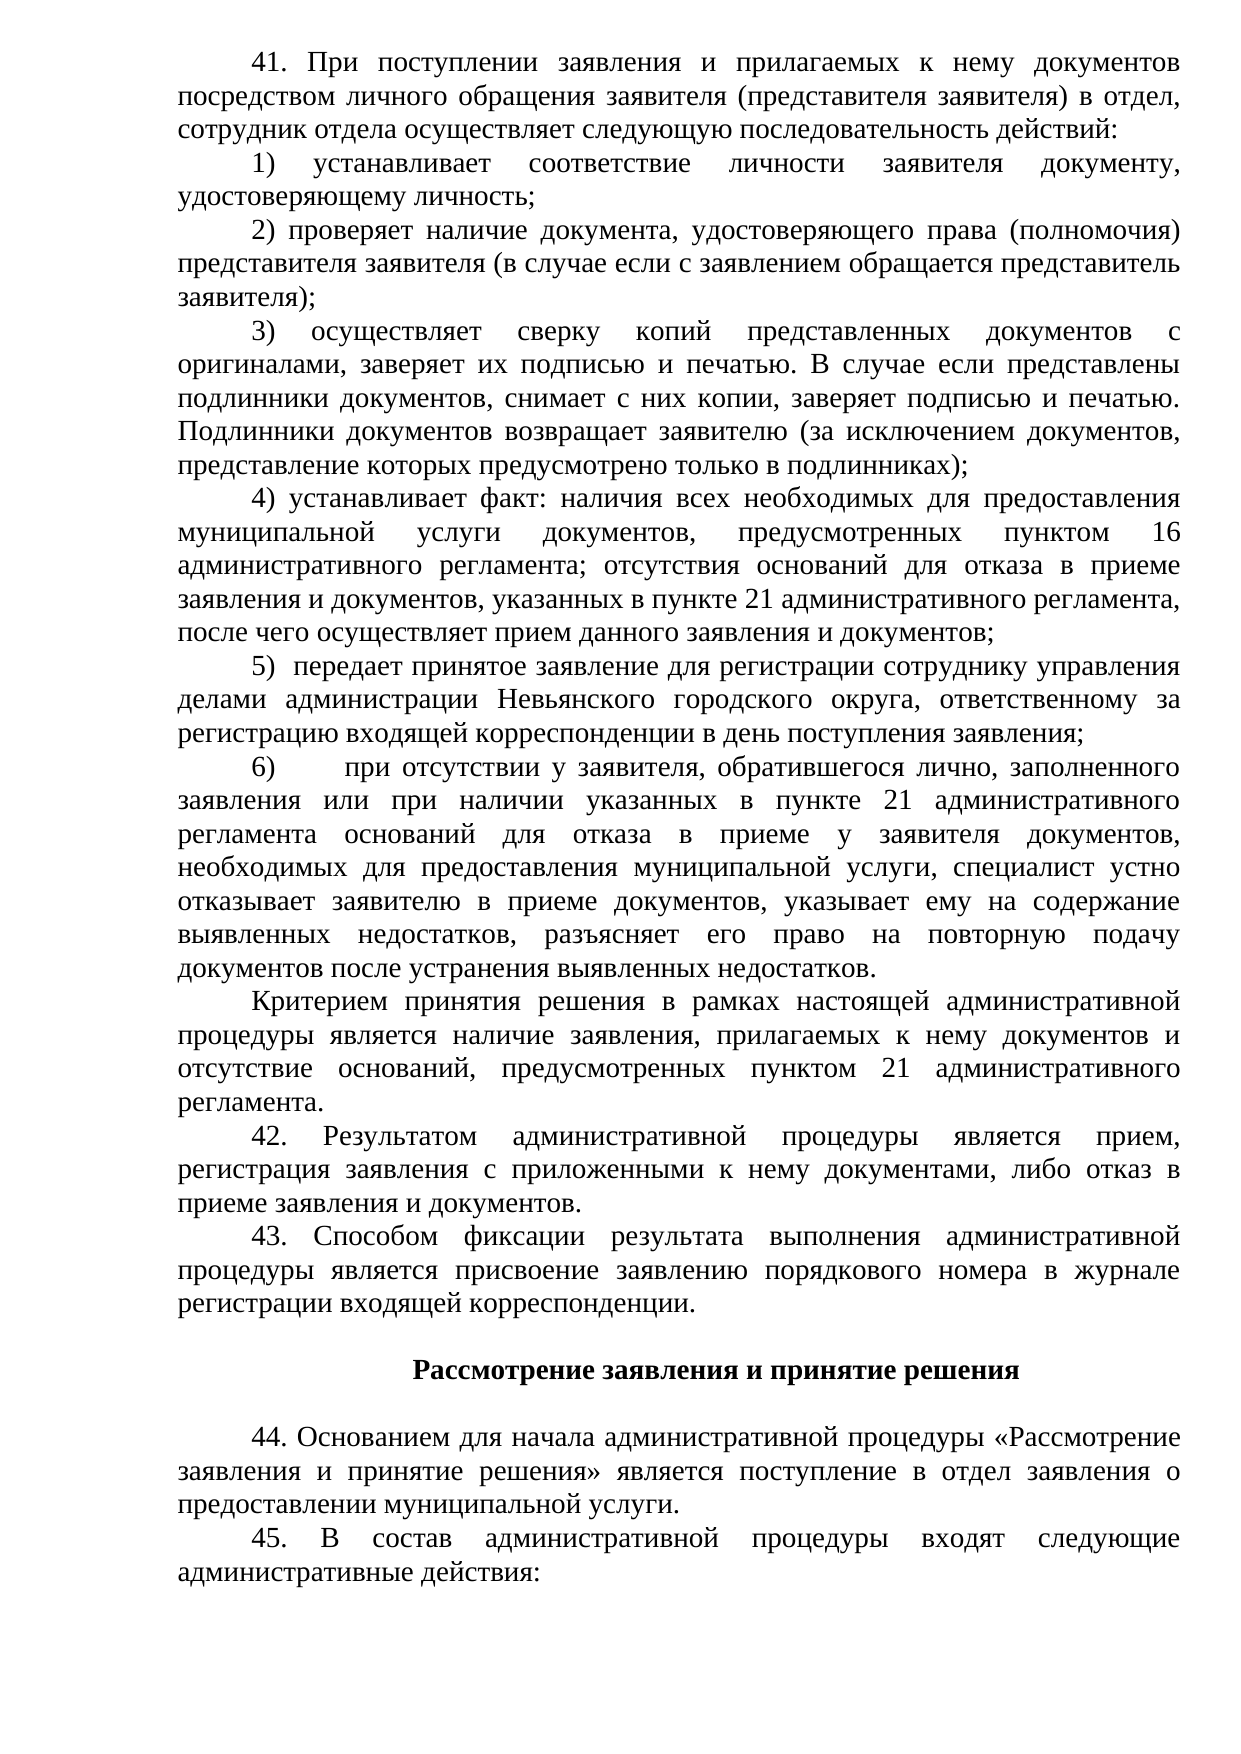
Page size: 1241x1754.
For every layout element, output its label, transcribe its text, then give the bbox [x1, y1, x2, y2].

text Критерием принятия решения в рамках настоящей административной процедуры является наличие заявления, прилагаемых к нему документов и отсутствие оснований, предусмотренных пунктом 21 административного регламента. [177, 983, 1181, 1118]
text 6) при отсутствии у заявителя, обратившегося лично, заполненного заявления или при наличии указанных в пункте 21 административного регламента оснований для отказа в приеме у заявителя документов, необходимых для предоставления муниципальной услуги, специалист устно отказывает заявителю в приеме документов, указывает ему на содержание выявленных недостатков, разъясняет его право на повторную подачу документов после устранения выявленных недостатков. [177, 749, 1181, 983]
text 43. Способом фиксации результата выполнения административной процедуры является присвоение заявлению порядкового номера в журнале регистрации входящей корреспонденции. [177, 1218, 1181, 1319]
text 44. Основанием для начала административной процедуры «Рассмотрение заявления и принятие решения» является поступление в отдел заявления о предоставлении муниципальной услуги. [177, 1419, 1181, 1520]
text 45. В состав административной процедуры входят следующие административные действия: [177, 1520, 1181, 1587]
text 42. Результатом административной процедуры является прием, регистрация заявления с приложенными к нему документами, либо отказ в приеме заявления и документов. [177, 1118, 1181, 1218]
text 1) устанавливает соответствие личности заявителя документу, удостоверяющему личность; [177, 145, 1181, 212]
text 5) передает принятое заявление для регистрации сотруднику управления делами администрации Невьянского городского округа, ответственному за регистрацию входящей корреспонденции в день поступления заявления; [177, 648, 1181, 749]
text 4) устанавливает факт: наличия всех необходимых для предоставления муниципальной услуги документов, предусмотренных пунктом 16 административного регламента; отсутствия оснований для отказа в приеме заявления и документов, указанных в пункте 21 административного регламента, после чего осуществляет прием данного заявления и документов; [177, 480, 1181, 648]
text 41. При поступлении заявления и прилагаемых к нему документов посредством личного обращения заявителя (представителя заявителя) в отдел, сотрудник отдела осуществляет следующую последовательность действий: [177, 44, 1181, 145]
text Рассмотрение заявления и принятие решения [177, 1352, 1181, 1386]
text 3) осуществляет сверку копий представленных документов с оригиналами, заверяет их подписью и печатью. В случае если представлены подлинники документов, снимает с них копии, заверяет подписью и печатью. Подлинники документов возвращает заявителю (за исключением документов, представление которых предусмотрено только в подлинниках); [177, 313, 1181, 480]
text 2) проверяет наличие документа, удостоверяющего права (полномочия) представителя заявителя (в случае если с заявлением обращается представитель заявителя); [177, 212, 1181, 313]
